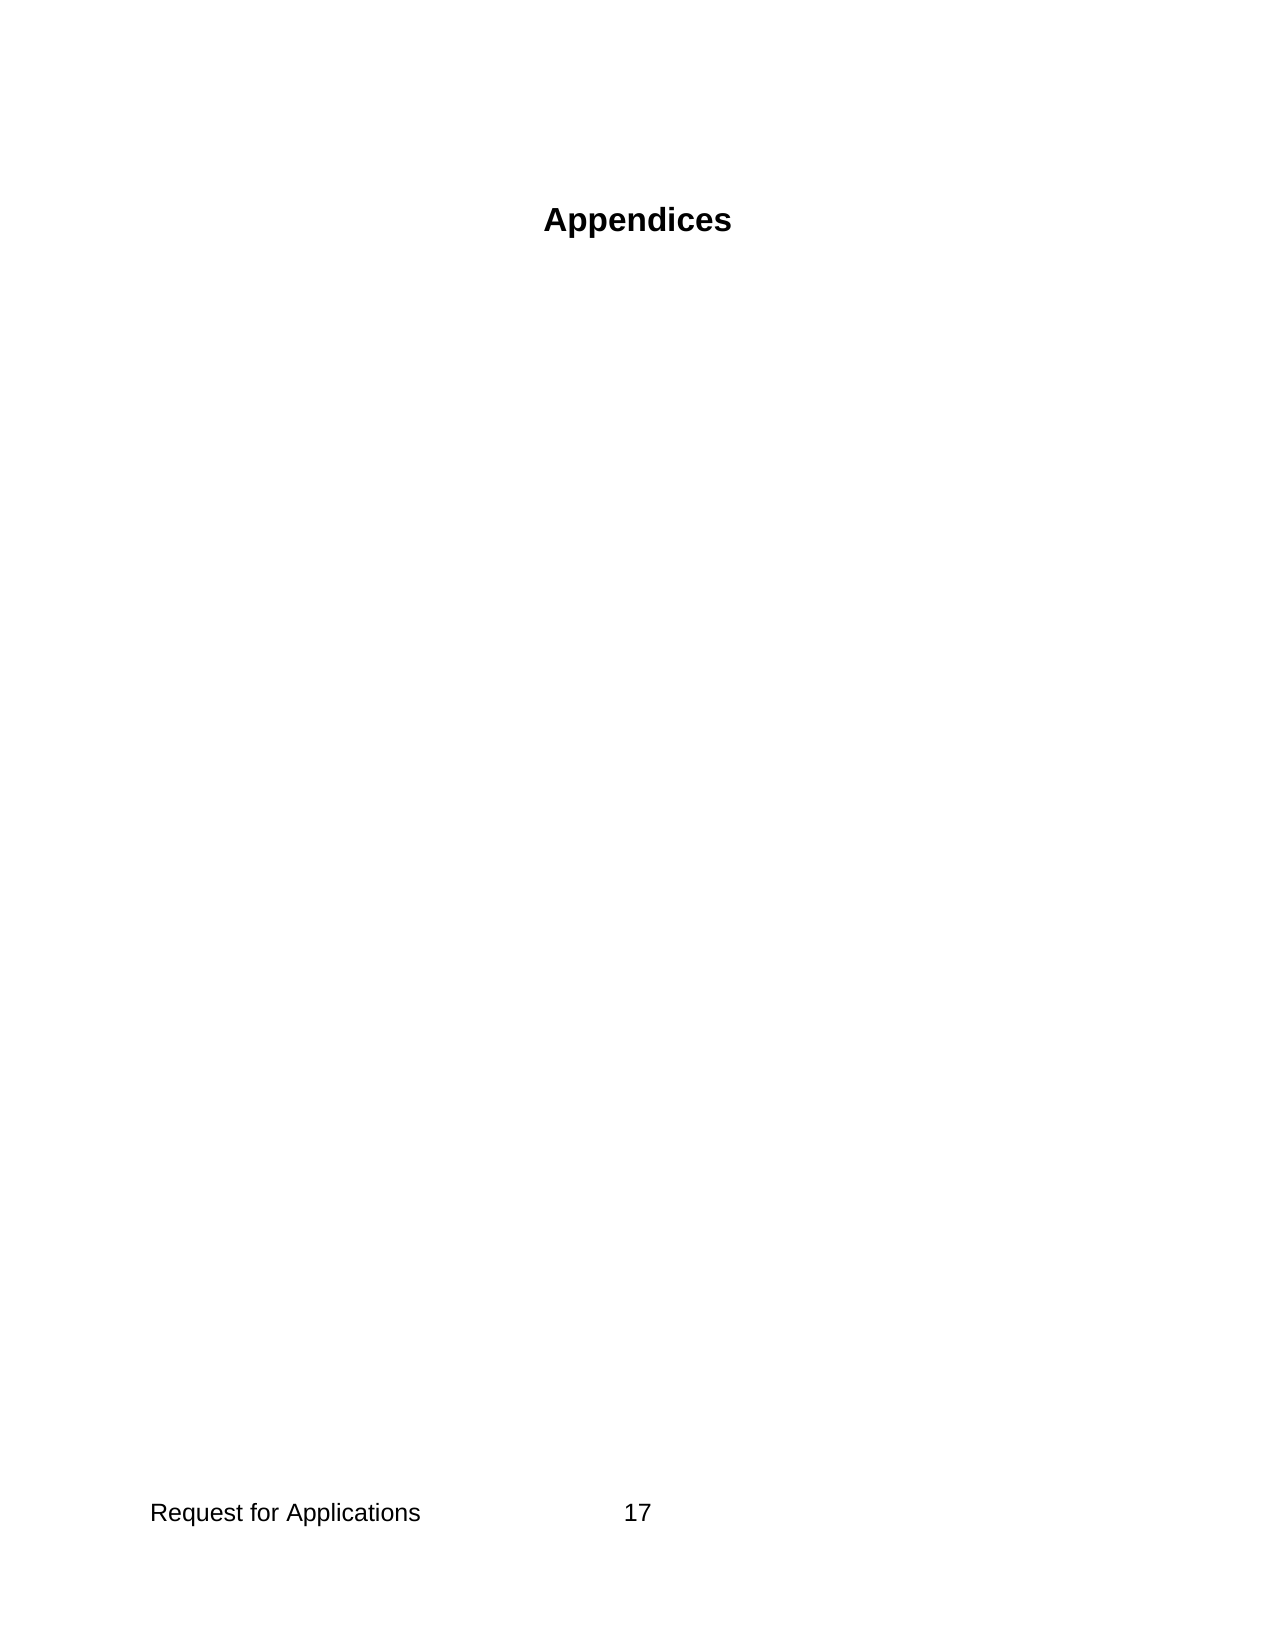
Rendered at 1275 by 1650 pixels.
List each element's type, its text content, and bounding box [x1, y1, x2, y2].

subtitle Appendices [150, 200, 1125, 238]
